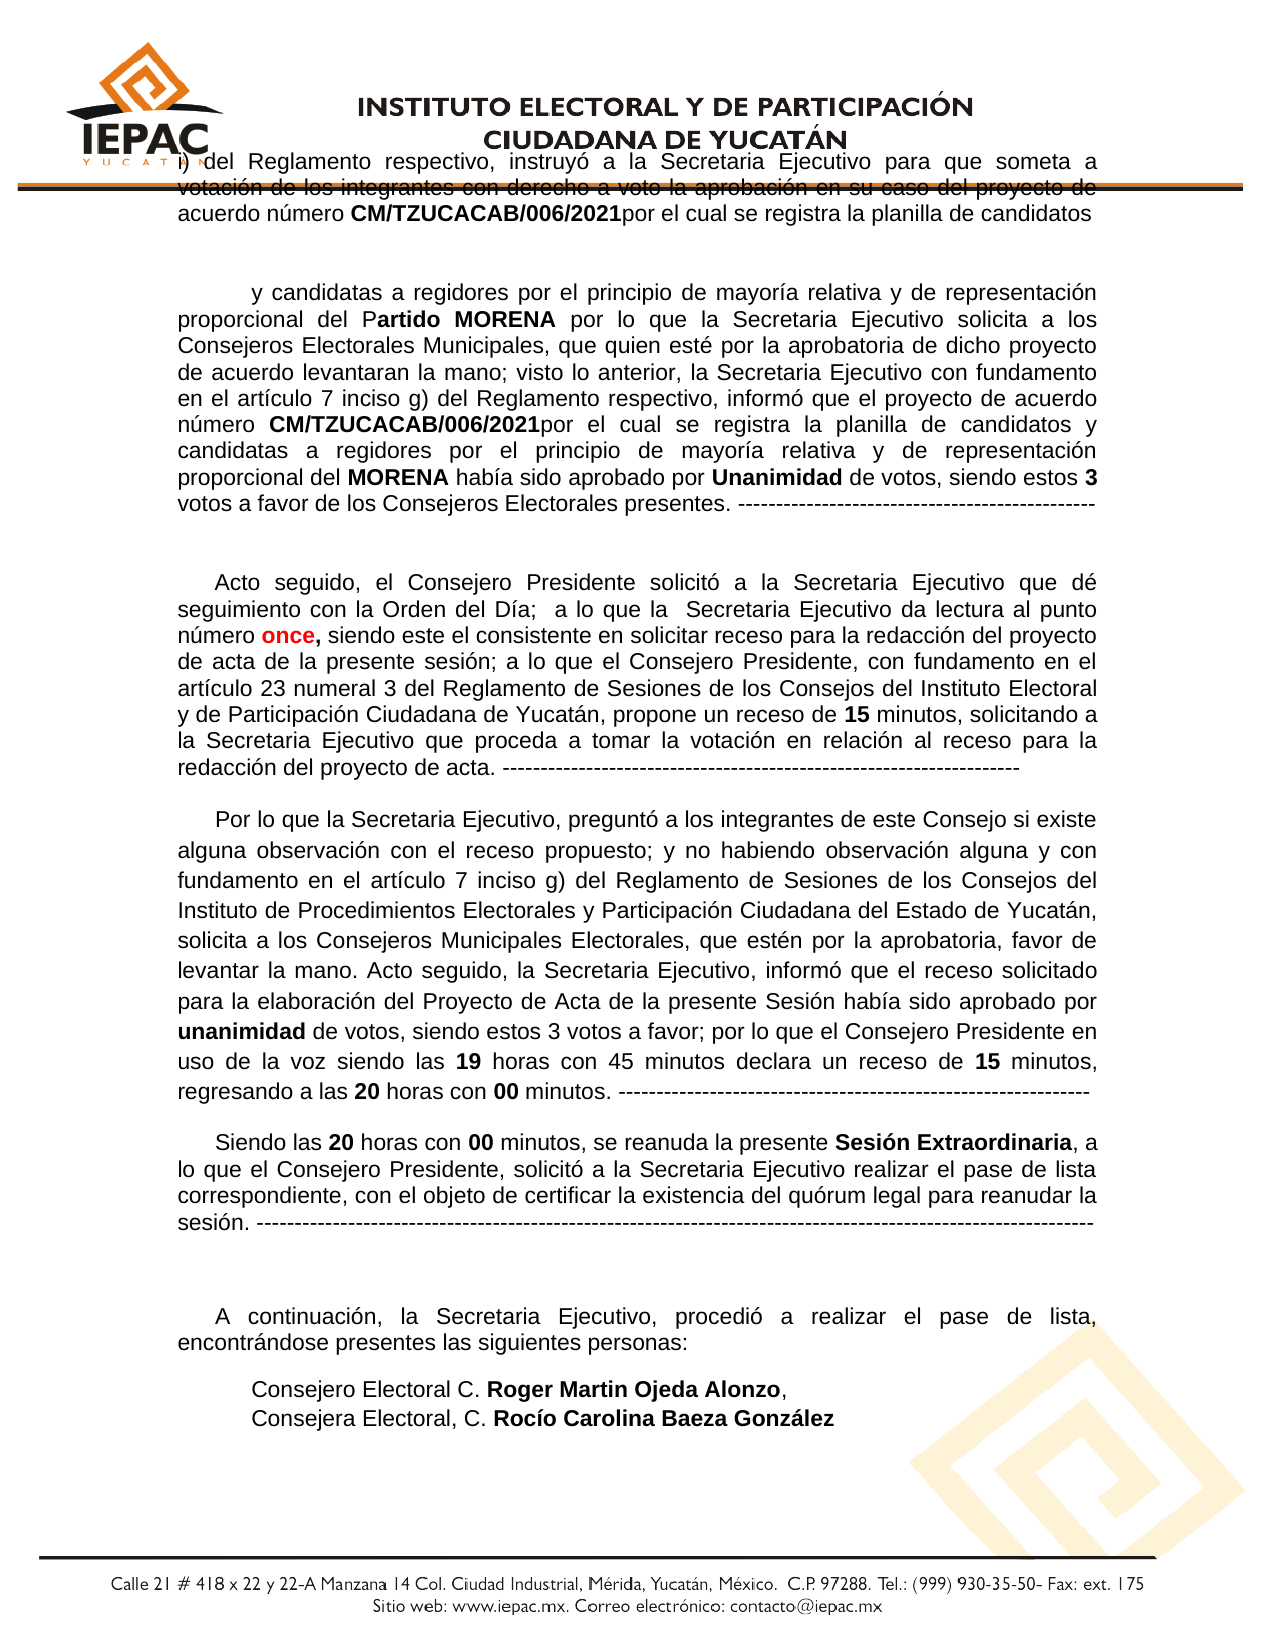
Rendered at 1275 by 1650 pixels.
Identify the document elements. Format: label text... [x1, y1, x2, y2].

text Consejero Electoral C. Roger Martin Ojeda Alonzo, [177, 1376, 1098, 1403]
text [177, 148, 1098, 227]
text y candidatas a regidores por el principio de mayoría relativa y de representación proporcional del Partido MORENA por lo que la Secretaria Ejecutivo solicita a los Consejeros Electorales Municipales, que quien esté por la aprobatoria de dicho proyecto de acuerdo levantaran la mano; visto lo anterior, la Secretaria Ejecutivo con fundamento en el artículo 7 inciso g) del Reglamento respectivo, informó que el proyecto de acuerdo número CM/TZUCACAB/006/2021por el cual se registra la planilla de candidatos y candidatas a regidores por el principio de mayoría relativa y de representación proporcional del MORENA había sido aprobado por Unanimidad de votos, siendo estos 3 votos a favor de los Consejeros Electorales presentes. ----------------------------------------------- [177, 279, 1098, 517]
picture [17, 42, 1247, 1615]
text Siendo las 20 horas con 00 minutos, se reanuda la presente Sesión Extraordinaria, a lo que el Consejero Presidente, solicitó a la Secretaria Ejecutivo realizar el pase de lista correspondiente, con el objeto de certificar la existencia del quórum legal para reanudar la sesión. -------------------------------------------------------------------------------------------------------------- [177, 1129, 1098, 1235]
text A continuación, la Secretaria Ejecutivo, procedió a realizar el pase de lista, encontrándose presentes las siguientes personas: [177, 1303, 1098, 1356]
text Acto seguido, el Consejero Presidente solicitó a la Secretaria Ejecutivo que dé seguimiento con la Orden del Día; a lo que la Secretaria Ejecutivo da lectura al punto número once, siendo este el consistente en solicitar receso para la redacción del proyecto de acta de la presente sesión; a lo que el Consejero Presidente, con fundamento en el artículo 23 numeral 3 del Reglamento de Sesiones de los Consejos del Instituto Electoral y de Participación Ciudadana de Yucatán, propone un receso de 15 minutos, solicitando a la Secretaria Ejecutivo que proceda a tomar la votación en relación al receso para la redacción del proyecto de acta. -------------------------------------------------------------------- [177, 569, 1098, 780]
text Por lo que la Secretaria Ejecutivo, preguntó a los integrantes de este Consejo si existe alguna observación con el receso propuesto; y no habiendo observación alguna y con fundamento en el artículo 7 inciso g) del Reglamento de Sesiones de los Consejos del Instituto de Procedimientos Electorales y Participación Ciudadana del Estado de Yucatán, solicita a los Consejeros Municipales Electorales, que estén por la aprobatoria, favor de levantar la mano. Acto seguido, la Secretaria Ejecutivo, informó que el receso solicitado para la elaboración del Proyecto de Acta de la presente Sesión había sido aprobado por unanimidad de votos, siendo estos 3 votos a favor; por lo que el Consejero Presidente en uso de la voz siendo las 19 horas con 45 minutos declara un receso de 15 minutos, regresando a las 20 horas con 00 minutos. -------------------------------------------------------------- [177, 806, 1098, 1105]
text Consejera Electoral, C. Rocío Carolina Baeza González [177, 1405, 1098, 1431]
